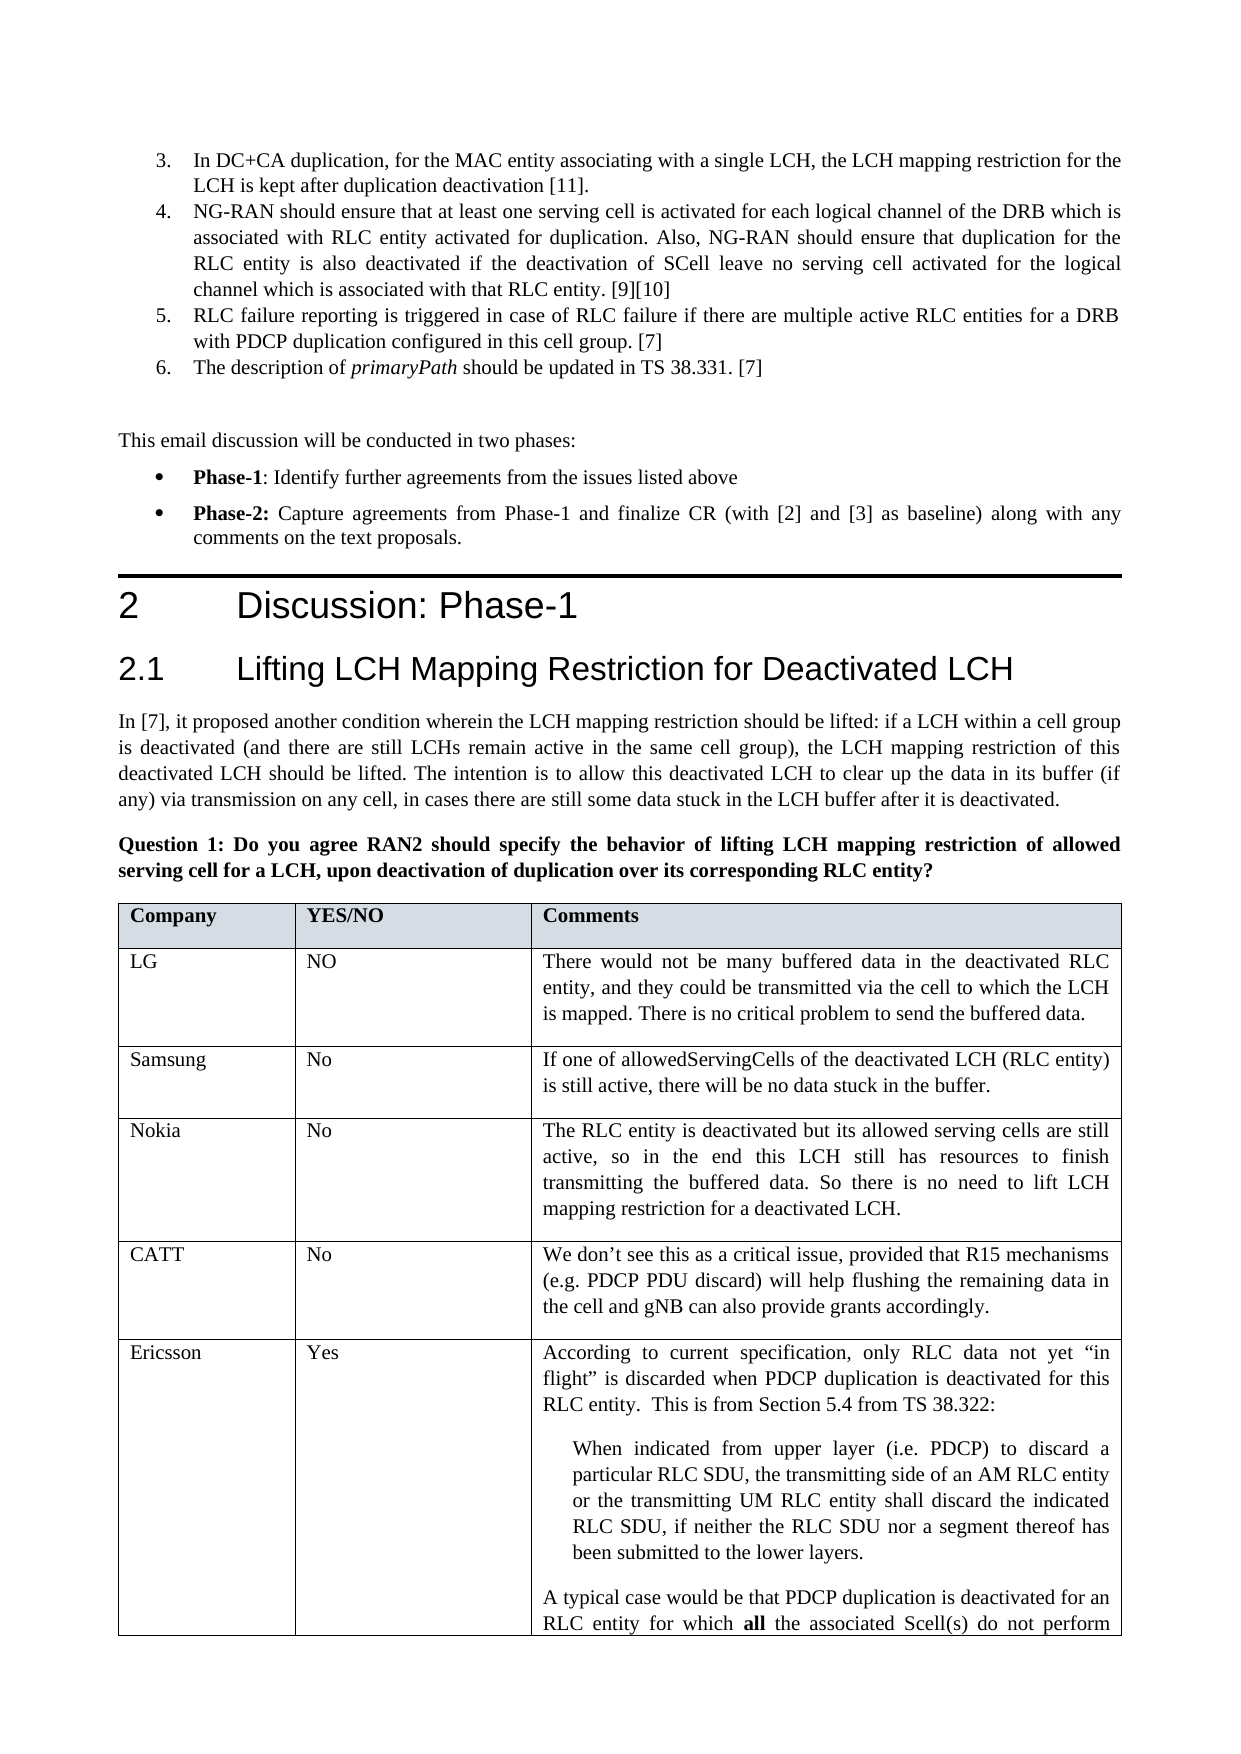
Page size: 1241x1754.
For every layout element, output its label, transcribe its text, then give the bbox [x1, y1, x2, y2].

list Phase-1: Identify further agreements from the issues listed above [156, 465, 1122, 489]
subtitle 2 Discussion: Phase-1 [118, 578, 1122, 627]
table_cell NO [296, 949, 531, 1046]
list This email discussion will be conducted in two phases: [118, 428, 1122, 452]
table_cell No [296, 1242, 531, 1338]
table_cell We don’t see this as a critical issue, provided that R15 mechanisms (e.g. PDCP PDU discard) will help flushing the remaining data in the cell and gNB can also provide grants accordingly. [532, 1242, 1121, 1338]
text Question 1: Do you agree RAN2 should specify the behavior of lifting LCH mapping restriction of allowed serving cell for a LCH, upon deactivation of duplication over its corresponding RLC entity? [118, 832, 1122, 882]
table_header YES/NO [296, 904, 531, 948]
subtitle 2.1 Lifting LCH Mapping Restriction for Deactivated LCH [118, 649, 1122, 687]
list NG-RAN should ensure that at least one serving cell is activated for each logical channel of the DRB which is associated with RLC entity activated for duplication. Also, NG-RAN should ensure that duplication for the RLC entity is also deactivated if the deactivation of SCell leave no serving cell activated for the logical channel which is associated with that RLC entity. [9][10] [156, 199, 1122, 301]
table_cell The RLC entity is deactivated but its allowed serving cells are still active, so in the end this LCH still has resources to finish transmitting the buffered data. So there is no need to lift LCH mapping restriction for a deactivated LCH. [532, 1119, 1121, 1241]
list Phase-2: Capture agreements from Phase-1 and finalize CR (with [2] and [3] as baseline) along with any comments on the text proposals. [156, 501, 1122, 549]
table_cell CATT [119, 1242, 295, 1338]
table_header Comments [532, 904, 1121, 948]
table_header Company [119, 904, 295, 948]
table_cell LG [119, 949, 295, 1046]
table_cell Nokia [119, 1119, 295, 1241]
table_cell No [296, 1047, 531, 1117]
table_cell If one of allowedServingCells of the deactivated LCH (RLC entity) is still active, there will be no data stuck in the buffer. [532, 1047, 1121, 1117]
text In [7], it proposed another condition wherein the LCH mapping restriction should be lifted: if a LCH within a cell group is deactivated (and there are still LCHs remain active in the same cell group), the LCH mapping restriction of this deactivated LCH should be lifted. The intention is to allow this deactivated LCH to clear up the data in its buffer (if any) via transmission on any cell, in cases there are still some data stuck in the LCH buffer after it is deactivated. [118, 709, 1122, 811]
table_cell Samsung [119, 1047, 295, 1117]
table_cell Ericsson [119, 1340, 295, 1634]
list RLC failure reporting is triggered in case of RLC failure if there are multiple active RLC entities for a DRB with PDCP duplication configured in this cell group. [7] [156, 303, 1122, 353]
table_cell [532, 1340, 1121, 1634]
list The description of primaryPath should be updated in TS 38.331. [7] [156, 355, 1122, 379]
table_cell No [296, 1119, 531, 1241]
table_cell There would not be many buffered data in the deactivated RLC entity, and they could be transmitted via the cell to which the LCH is mapped. There is no critical problem to send the buffered data. [532, 949, 1121, 1046]
list In DC+CA duplication, for the MAC entity associating with a single LCH, the LCH mapping restriction for the LCH is kept after duplication deactivation [11]. [156, 147, 1122, 197]
table_cell Yes [296, 1340, 531, 1634]
